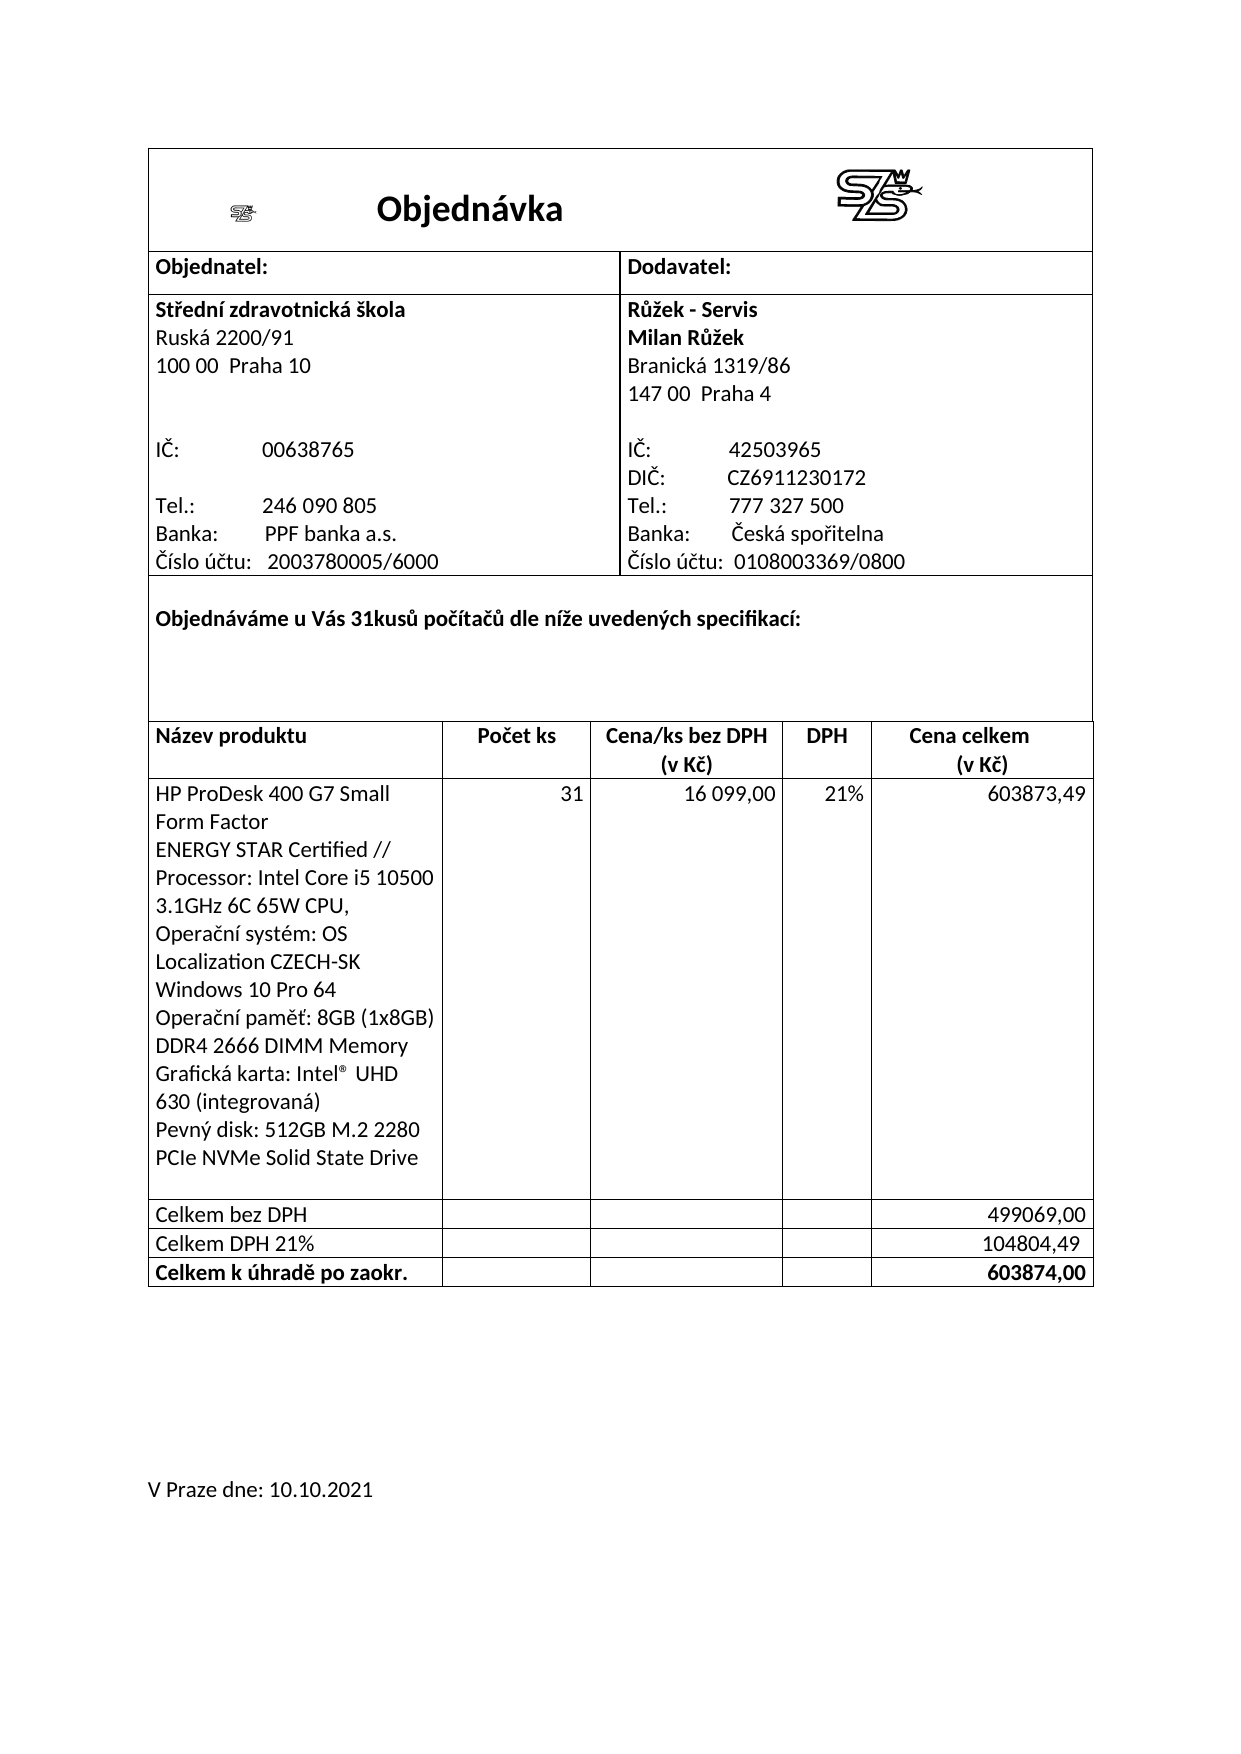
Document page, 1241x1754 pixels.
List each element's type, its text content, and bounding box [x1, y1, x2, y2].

table_cell 603873,49 [872, 779, 1093, 1199]
table_cell 104804,49 [872, 1229, 1093, 1257]
table_cell [783, 1229, 871, 1257]
table_cell Počet ks [443, 722, 590, 778]
table_cell Název produktu [149, 722, 442, 778]
table_cell DPH [783, 722, 871, 778]
table_cell 16 099,00 [591, 779, 782, 1199]
table_cell [443, 1200, 590, 1228]
table_cell [443, 1258, 590, 1286]
table_cell [783, 1200, 871, 1228]
picture [230, 205, 257, 222]
table_cell HP ProDesk 400 G7 Small Form Factor ENERGY STAR Certified // Processor: Intel Core i5 10500 3.1GHz 6C 65W CPU, Operační systém: OS Localization CZECH-SK Windows 10 Pro 64 Operační paměť: 8GB (1x8GB) DDR4 2666 DIMM Memory Grafická karta: Intel® UHD 630 (integrovaná) Pevný disk: 512GB M.2 2280 PCIe NVMe Solid State Drive [149, 779, 442, 1199]
table_cell [591, 1229, 782, 1257]
table_cell [591, 1258, 782, 1286]
table_cell 21% [783, 779, 871, 1199]
table_cell Objednatel: [149, 252, 619, 294]
table_cell Celkem k úhradě po zaokr. [149, 1258, 442, 1286]
text V Praze dne: 10.10.2021 [148, 1475, 1093, 1503]
table_cell Střední zdravotnická škola Ruská 2200/91 100 00 Praha 10 IČ: 00638765 Tel.: 246 090 805 Banka: PPF banka a.s. Číslo účtu: 2003780005/6000 [149, 295, 619, 575]
table_cell Cena/ks bez DPH (v Kč) [591, 722, 782, 778]
picture [835, 168, 923, 222]
table_cell [443, 1229, 590, 1257]
table_cell [591, 1200, 782, 1228]
table_cell Celkem bez DPH [149, 1200, 442, 1228]
table_cell Celkem DPH 21% [149, 1229, 442, 1257]
table_cell 499069,00 [872, 1200, 1093, 1228]
table_cell [783, 1258, 871, 1286]
table_cell 31 [443, 779, 590, 1199]
table_cell Objednáváme u Vás 31kusů počítačů dle níže uvedených specifikací: [149, 576, 1092, 721]
table_cell 603874,00 [872, 1258, 1093, 1286]
table_cell Cena celkem (v Kč) [872, 722, 1093, 778]
table_cell Dodavatel: [621, 252, 1092, 294]
table_header Objednávka [149, 149, 1092, 251]
table_cell Růžek - Servis Milan Růžek Branická 1319/86 147 00 Praha 4 IČ: 42503965 DIČ: CZ6911230172 Tel.: 777 327 500 Banka: Česká spořitelna Číslo účtu: 0108003369/0800 [621, 295, 1092, 575]
